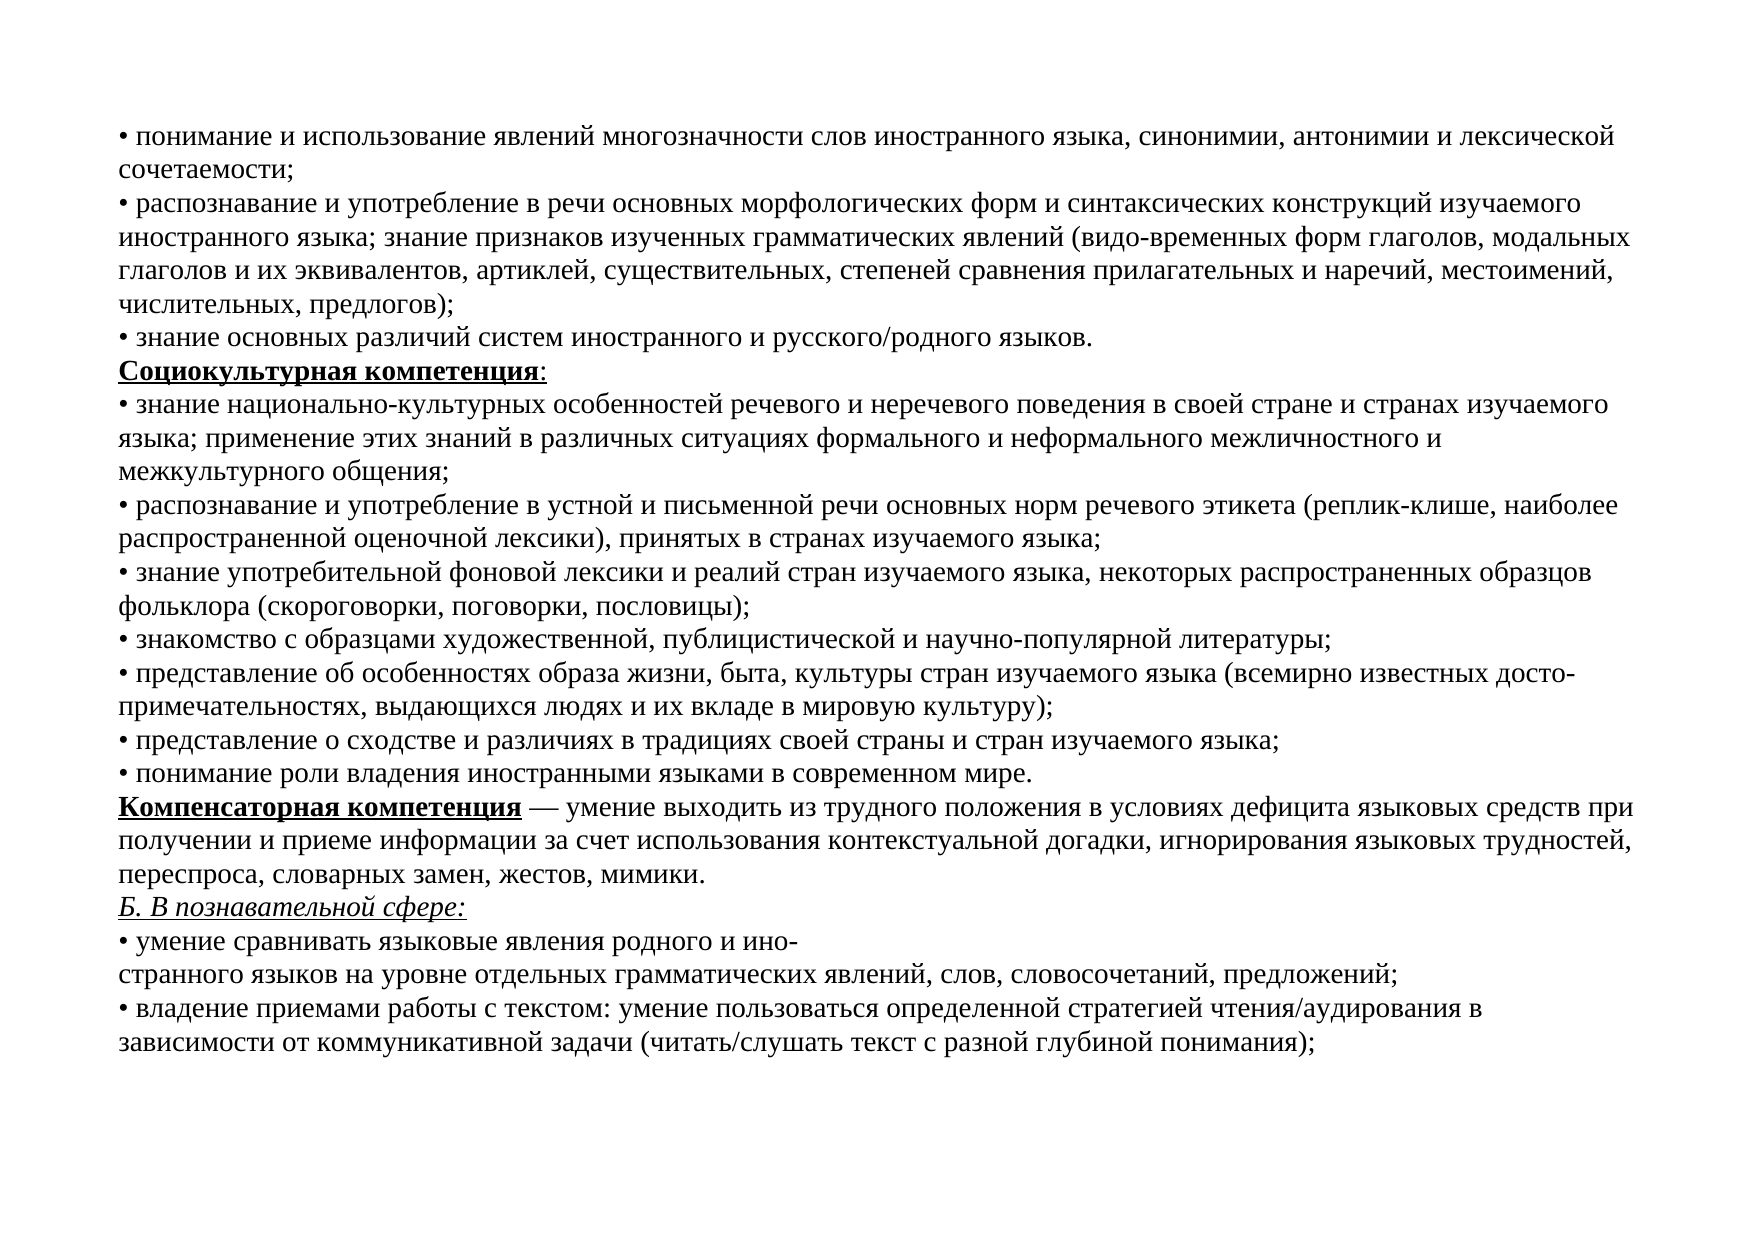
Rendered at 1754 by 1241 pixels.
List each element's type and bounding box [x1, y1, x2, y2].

text [118, 118, 1636, 1057]
